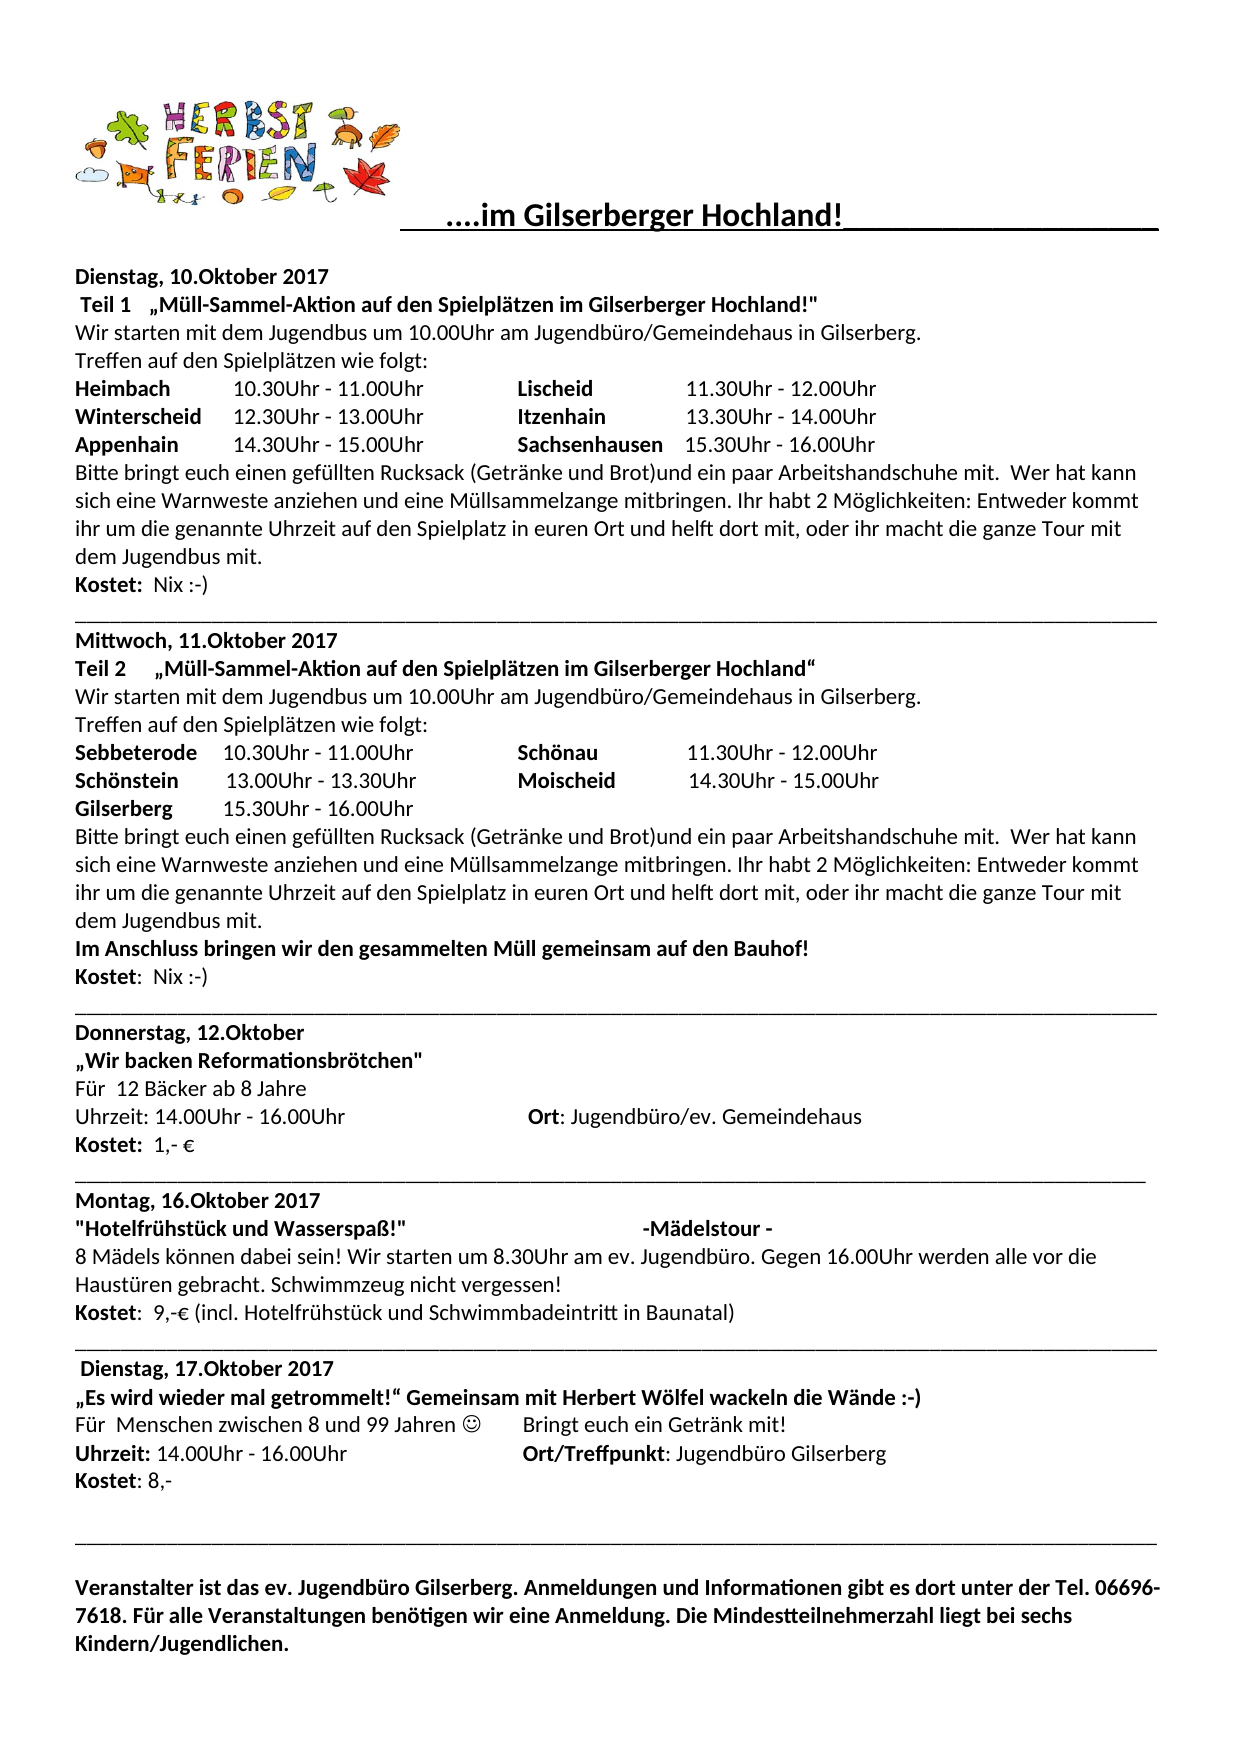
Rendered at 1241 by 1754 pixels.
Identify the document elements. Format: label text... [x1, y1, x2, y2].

text Winterscheid 12.30Uhr - 13.00Uhr Itzenhain 13.30Uhr - 14.00Uhr [75, 402, 1165, 430]
text Dienstag, 17.Oktober 2017 „Es wird wieder mal getrommelt!“ Gemeinsam mit Herbert Wölfel wackeln die Wände :-) [75, 1354, 1165, 1411]
text Bitte bringt euch einen gefüllten Rucksack (Getränke und Brot)und ein paar Arbeitshandschuhe mit. Wer hat kann sich eine Warnweste anziehen und eine Müllsammelzange mitbringen. Ihr habt 2 Möglichkeiten: Entweder kommt ihr um die genannte Uhrzeit auf den Spielplatz in euren Ort und helft dort mit, oder ihr macht die ganze Tour mit dem Jugendbus mit. [75, 458, 1165, 570]
text _______________________________________________________________________________________________ [75, 1520, 1165, 1548]
text Uhrzeit: 14.00Uhr - 16.00Uhr Ort: Jugendbüro/ev. Gemeindehaus [75, 1102, 1165, 1130]
text Kostet: Nix :-) [75, 570, 1165, 598]
text Wir starten mit dem Jugendbus um 10.00Uhr am Jugendbüro/Gemeindehaus in Gilserberg. [75, 682, 1165, 710]
text Dienstag, 10.Oktober 2017 [75, 262, 1165, 290]
text Treffen auf den Spielplätzen wie folgt: [75, 346, 1165, 374]
text Treffen auf den Spielplätzen wie folgt: [75, 710, 1165, 738]
text Kostet: 9,-€ (incl. Hotelfrühstück und Schwimmbadeintritt in Baunatal) [75, 1298, 1165, 1327]
text Donnerstag, 12.Oktober [75, 1018, 1165, 1046]
picture [75, 75, 400, 227]
text Für Menschen zwischen 8 und 99 Jahren Bringt euch ein Getränk mit! Uhrzeit: 14.00Uhr - 16.00Uhr Ort/Treffpunkt: Jugendbüro Gilserberg [75, 1411, 1165, 1467]
text Gilserberg 15.30Uhr - 16.00Uhr Bitte bringt euch einen gefüllten Rucksack (Getränke und Brot)und ein paar Arbeitshandschuhe mit. Wer hat kann sich eine Warnweste anziehen und eine Müllsammelzange mitbringen. Ihr habt 2 Möglichkeiten: Entweder kommt ihr um die genannte Uhrzeit auf den Spielplatz in euren Ort und helft dort mit, oder ihr macht die ganze Tour mit dem Jugendbus mit. [75, 794, 1165, 934]
text _______________________________________________________________________________________________ [75, 990, 1165, 1018]
text Kostet: 8,- [75, 1467, 1165, 1495]
text Teil 2 „Müll-Sammel-Aktion auf den Spielplätzen im Gilserberger Hochland“ [75, 654, 1165, 682]
text Kostet: 1,- € [75, 1130, 1165, 1158]
text Heimbach 10.30Uhr - 11.00Uhr Lischeid 11.30Uhr - 12.00Uhr [75, 374, 1165, 402]
text Im Anschluss bringen wir den gesammelten Müll gemeinsam auf den Bauhof! [75, 934, 1165, 962]
text _______________________________________________________________________________________________ [75, 1327, 1165, 1354]
text Teil 1 „Müll-Sammel-Aktion auf den Spielplätzen im Gilserberger Hochland!" [75, 290, 1165, 318]
text Schönstein 13.00Uhr - 13.30Uhr Moischeid 14.30Uhr - 15.00Uhr [75, 766, 1165, 794]
text Wir starten mit dem Jugendbus um 10.00Uhr am Jugendbüro/Gemeindehaus in Gilserberg. [75, 318, 1165, 346]
text Mittwoch, 11.Oktober 2017 [75, 626, 1165, 654]
text „Wir backen Reformationsbrötchen" Für 12 Bäcker ab 8 Jahre [75, 1046, 1165, 1102]
text _______________________________________________________________________________________________ [75, 598, 1165, 626]
text "Hotelfrühstück und Wasserspaß!" -Mädelstour - [75, 1214, 1165, 1242]
text Montag, 16.Oktober 2017 [75, 1186, 1165, 1214]
text 8 Mädels können dabei sein! Wir starten um 8.30Uhr am ev. Jugendbüro. Gegen 16.00Uhr werden alle vor die Haustüren gebracht. Schwimmzeug nicht vergessen! [75, 1242, 1165, 1298]
text Appenhain 14.30Uhr - 15.00Uhr Sachsenhausen 15.30Uhr - 16.00Uhr [75, 430, 1165, 458]
text Kostet: Nix :-) [75, 962, 1165, 990]
text Veranstalter ist das ev. Jugendbüro Gilserberg. Anmeldungen und Informationen gibt es dort unter der Tel. 06696- 7618. Für alle Veranstaltungen benötigen wir eine Anmeldung. Die Mindestteilnehmerzahl liegt bei sechs Kindern/Jugendlichen. [75, 1573, 1165, 1657]
text ______________________________________________________________________________________________ [75, 1158, 1165, 1186]
text Sebbeterode 10.30Uhr - 11.00Uhr Schönau 11.30Uhr - 12.00Uhr [75, 738, 1165, 766]
